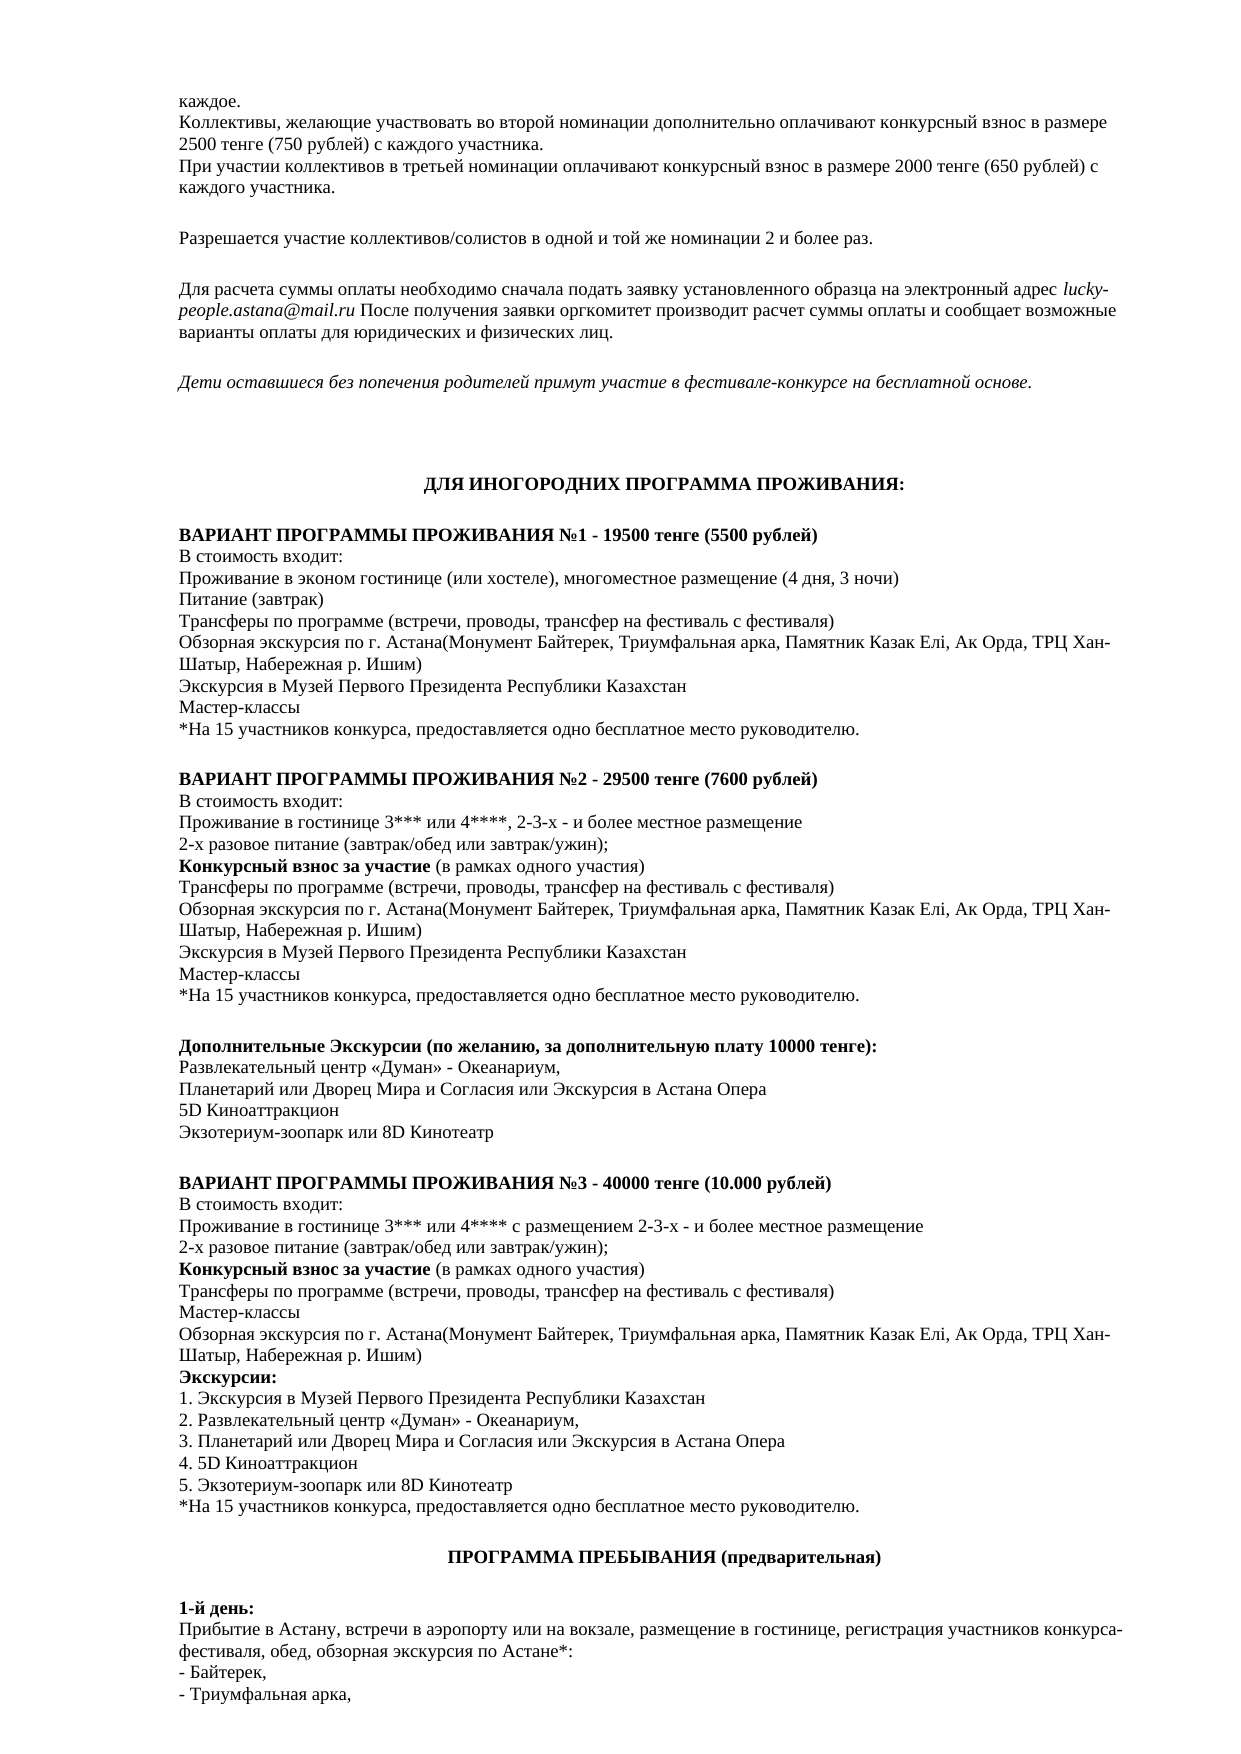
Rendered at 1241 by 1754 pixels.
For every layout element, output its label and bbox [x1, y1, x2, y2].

table_header [177, 59, 1152, 1706]
